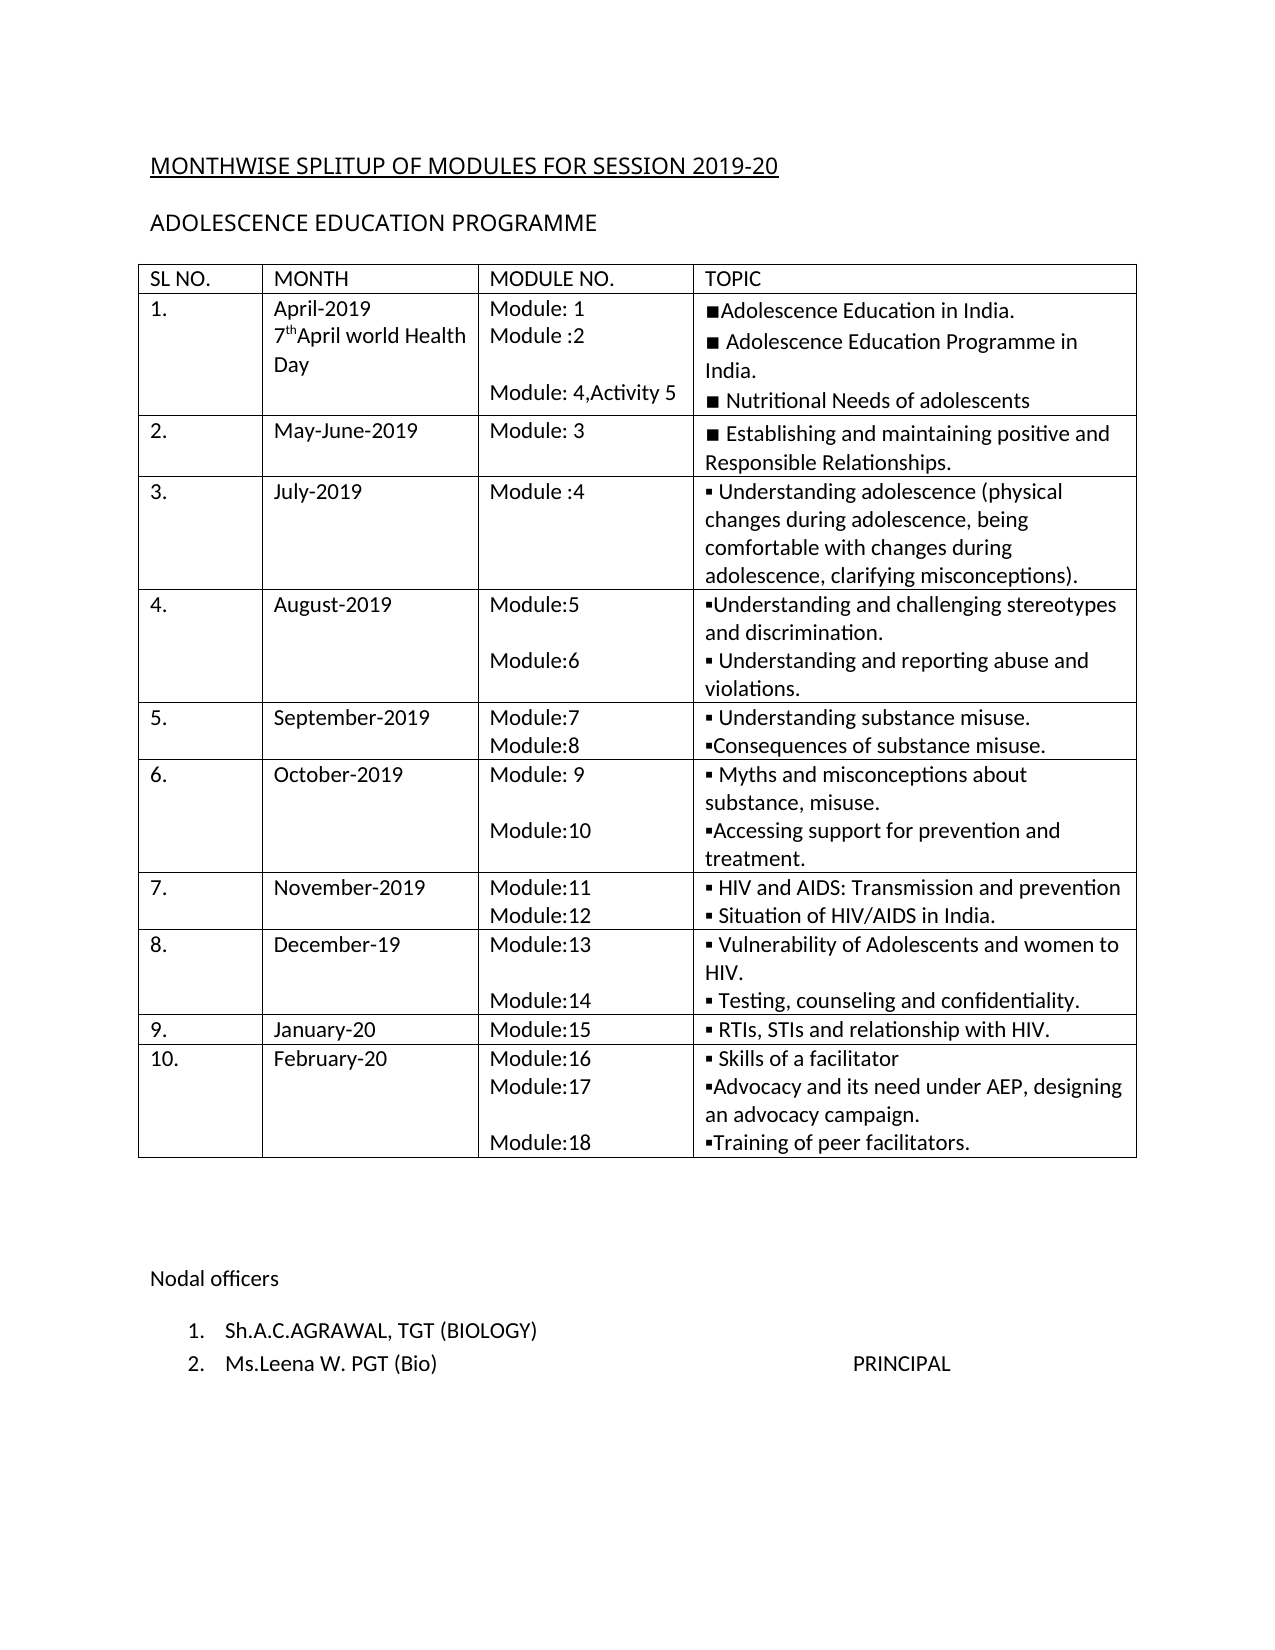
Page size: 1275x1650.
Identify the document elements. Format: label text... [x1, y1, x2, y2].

table_cell 6. [139, 760, 262, 872]
table_cell Module:13 Module:14 [479, 930, 693, 1014]
table_cell Module:7 Module:8 [479, 703, 693, 759]
table_cell 7. [139, 873, 262, 929]
table_header SL NO. [139, 265, 262, 293]
table_cell ▪ Myths and misconceptions about substance, misuse. ▪Accessing support for prevention and treatment. [694, 760, 1136, 872]
table_cell November-2019 [263, 873, 478, 929]
table_cell December-19 [263, 930, 478, 1014]
table_cell Module:5 Module:6 [479, 590, 693, 702]
table_cell Module:11 Module:12 [479, 873, 693, 929]
table_cell ▪ RTIs, STIs and relationship with HIV. [694, 1015, 1136, 1043]
list Ms.Leena W. PGT (Bio) PRINCIPAL [187, 1349, 1125, 1377]
table_cell October-2019 [263, 760, 478, 872]
table_cell February-20 [263, 1045, 478, 1157]
table_cell Module: 1 Module :2 Module: 4,Activity 5 [479, 294, 693, 415]
table_header MODULE NO. [479, 265, 693, 293]
table_cell ▪Adolescence Education in India. ▪ Adolescence Education Programme in India. ▪ Nutritional Needs of adolescents [694, 294, 1136, 415]
table_cell 1. [139, 294, 262, 415]
table_cell Module: 9 Module:10 [479, 760, 693, 872]
table_cell 8. [139, 930, 262, 1014]
table_cell Module :4 [479, 477, 693, 589]
table_cell ▪Understanding and challenging stereotypes and discrimination. ▪ Understanding and reporting abuse and violations. [694, 590, 1136, 702]
table_cell April-2019 7thApril world Health Day [263, 294, 478, 415]
table_cell September-2019 [263, 703, 478, 759]
table_cell 9. [139, 1015, 262, 1043]
table_cell 10. [139, 1045, 262, 1157]
list Sh.A.C.AGRAWAL, TGT (BIOLOGY) [187, 1317, 1125, 1345]
table_cell May-June-2019 [263, 416, 478, 476]
table_cell ▪ Vulnerability of Adolescents and women to HIV. ▪ Testing, counseling and confidentiality. [694, 930, 1136, 1014]
table_cell 2. [139, 416, 262, 476]
table_cell January-20 [263, 1015, 478, 1043]
table_cell ▪ Understanding substance misuse. ▪Consequences of substance misuse. [694, 703, 1136, 759]
table_cell ▪ Skills of a facilitator ▪Advocacy and its need under AEP, designing an advocacy campaign. ▪Training of peer facilitators. [694, 1045, 1136, 1157]
table_cell 4. [139, 590, 262, 702]
text Nodal officers [150, 1264, 1125, 1292]
table_header TOPIC [694, 265, 1136, 293]
table_cell 5. [139, 703, 262, 759]
table_cell ▪ HIV and AIDS: Transmission and prevention ▪ Situation of HIV/AIDS in India. [694, 873, 1136, 929]
table_cell ▪ Establishing and maintaining positive and Responsible Relationships. [694, 416, 1136, 476]
table_cell Module:15 [479, 1015, 693, 1043]
table_cell 3. [139, 477, 262, 589]
table_cell ▪ Understanding adolescence (physical changes during adolescence, being comfortable with changes during adolescence, clarifying misconceptions). [694, 477, 1136, 589]
table_cell Module:16 Module:17 Module:18 [479, 1045, 693, 1157]
table_cell July-2019 [263, 477, 478, 589]
table_header MONTH [263, 265, 478, 293]
table_cell August-2019 [263, 590, 478, 702]
table_cell Module: 3 [479, 416, 693, 476]
text ADOLESCENCE EDUCATION PROGRAMME [150, 207, 1125, 238]
text MONTHWISE SPLITUP OF MODULES FOR SESSION 2019-20 [150, 150, 1125, 181]
